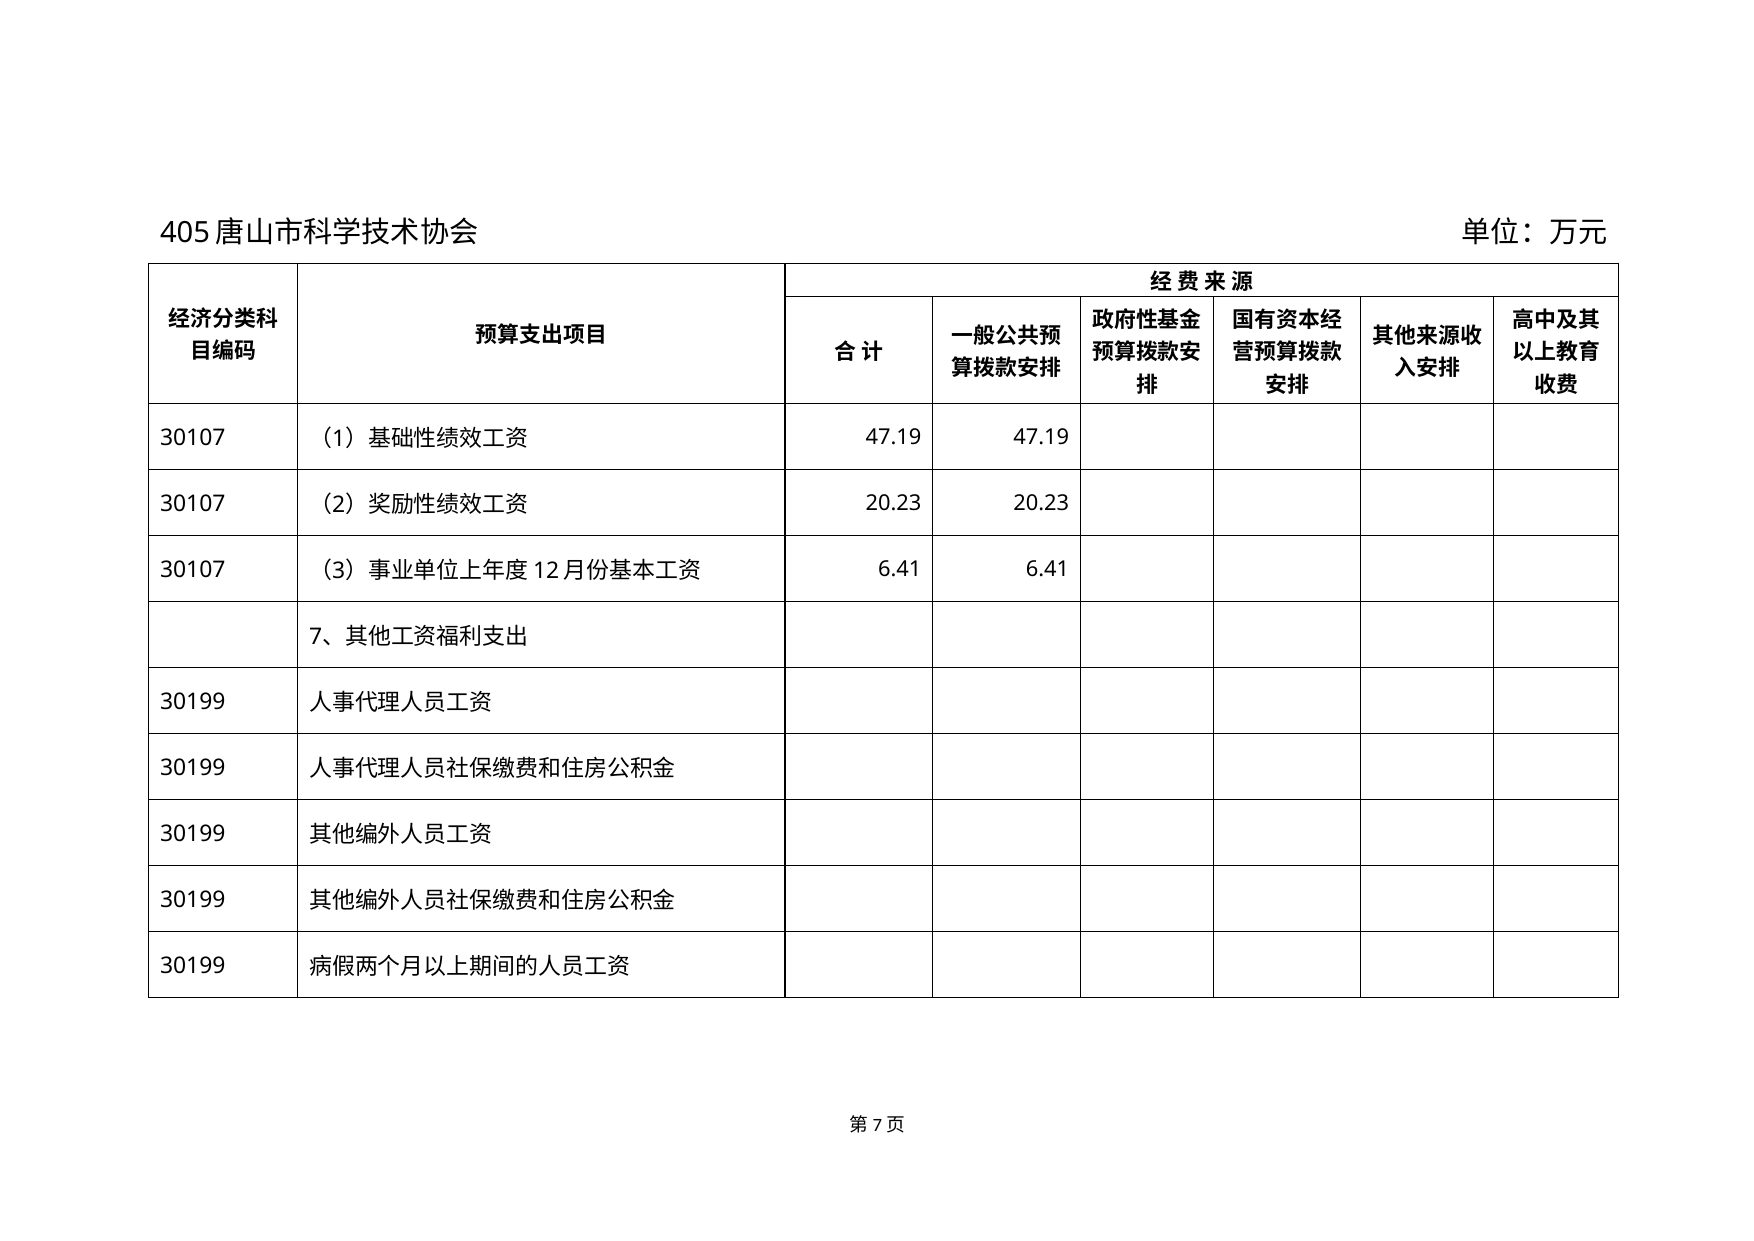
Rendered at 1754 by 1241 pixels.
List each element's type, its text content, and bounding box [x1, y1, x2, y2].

table_cell [1361, 866, 1493, 931]
table_cell 其他编外人员工资 [298, 800, 784, 865]
table_cell 47.19 [786, 404, 932, 469]
table_cell [1361, 734, 1493, 799]
table_cell [1494, 932, 1618, 997]
table_cell [1081, 404, 1213, 469]
table_cell 其他编外人员社保缴费和住房公积金 [298, 866, 784, 931]
table_cell [1494, 536, 1618, 601]
table_cell [786, 932, 932, 997]
table_cell （3）事业单位上年度12月份基本工资 [298, 536, 784, 601]
table_cell [1214, 602, 1360, 667]
table_cell 6.41 [933, 536, 1080, 601]
table_cell [1214, 404, 1360, 469]
table_cell [1081, 668, 1213, 733]
table_cell 30107 [149, 536, 297, 601]
table_cell [1361, 536, 1493, 601]
table_cell 人事代理人员工资 [298, 668, 784, 733]
table_cell [1361, 404, 1493, 469]
table_cell 合 计 [786, 297, 932, 403]
table_cell [1081, 602, 1213, 667]
table_cell [1361, 668, 1493, 733]
table_cell 国有资本经营预算拨款安排 [1214, 297, 1360, 403]
table_cell [933, 800, 1080, 865]
table_cell [1361, 932, 1493, 997]
table_cell 30199 [149, 866, 297, 931]
table_cell 经济分类科目编码 [149, 264, 297, 403]
table_cell 7、其他工资福利支出 [298, 602, 784, 667]
table_cell 高中及其以上教育收费 [1494, 297, 1618, 403]
table_cell [149, 602, 297, 667]
table_cell [933, 932, 1080, 997]
table_cell 6.41 [786, 536, 932, 601]
table_cell [1081, 866, 1213, 931]
table_cell [1361, 470, 1493, 535]
table_cell [1214, 734, 1360, 799]
table_cell [1361, 602, 1493, 667]
table_cell 预算支出项目 [298, 264, 784, 403]
table_cell 20.23 [933, 470, 1080, 535]
table_header 单位：万元 [1251, 198, 1618, 263]
table_cell [1494, 602, 1618, 667]
table_header 405唐山市科学技术协会 [149, 198, 1251, 263]
table_cell [1081, 470, 1213, 535]
table_cell 病假两个月以上期间的人员工资 [298, 932, 784, 997]
table_cell [786, 866, 932, 931]
table_cell [1081, 734, 1213, 799]
table_cell 一般公共预算拨款安排 [933, 297, 1080, 403]
table_cell [786, 800, 932, 865]
table_cell [786, 602, 932, 667]
table_cell [1214, 866, 1360, 931]
table_cell [933, 734, 1080, 799]
table_cell [933, 602, 1080, 667]
table_cell （1）基础性绩效工资 [298, 404, 784, 469]
table_cell [933, 866, 1080, 931]
table_cell [1494, 470, 1618, 535]
table_cell [1494, 668, 1618, 733]
table_cell [786, 734, 932, 799]
table_cell [1081, 800, 1213, 865]
table_cell 人事代理人员社保缴费和住房公积金 [298, 734, 784, 799]
table_cell 30199 [149, 734, 297, 799]
table_cell 政府性基金预算拨款安排 [1081, 297, 1213, 403]
table_cell [1214, 800, 1360, 865]
table_cell [1214, 932, 1360, 997]
table_cell [1494, 866, 1618, 931]
table_cell 47.19 [933, 404, 1080, 469]
table_cell [1214, 668, 1360, 733]
table_cell 其他来源收入安排 [1361, 297, 1493, 403]
table_cell [1214, 536, 1360, 601]
table_cell [933, 668, 1080, 733]
table_cell 经 费 来 源 [786, 264, 1618, 296]
table_cell [1494, 734, 1618, 799]
table_cell 30199 [149, 668, 297, 733]
table_cell [1494, 404, 1618, 469]
table_cell 20.23 [786, 470, 932, 535]
table_cell 30199 [149, 932, 297, 997]
table_cell [1361, 800, 1493, 865]
table_cell 30199 [149, 800, 297, 865]
table_cell [1081, 932, 1213, 997]
table_cell 30107 [149, 404, 297, 469]
table_cell [1494, 800, 1618, 865]
table_cell [786, 668, 932, 733]
table_cell 30107 [149, 470, 297, 535]
table_cell （2）奖励性绩效工资 [298, 470, 784, 535]
table_cell [1081, 536, 1213, 601]
table_cell [1214, 470, 1360, 535]
